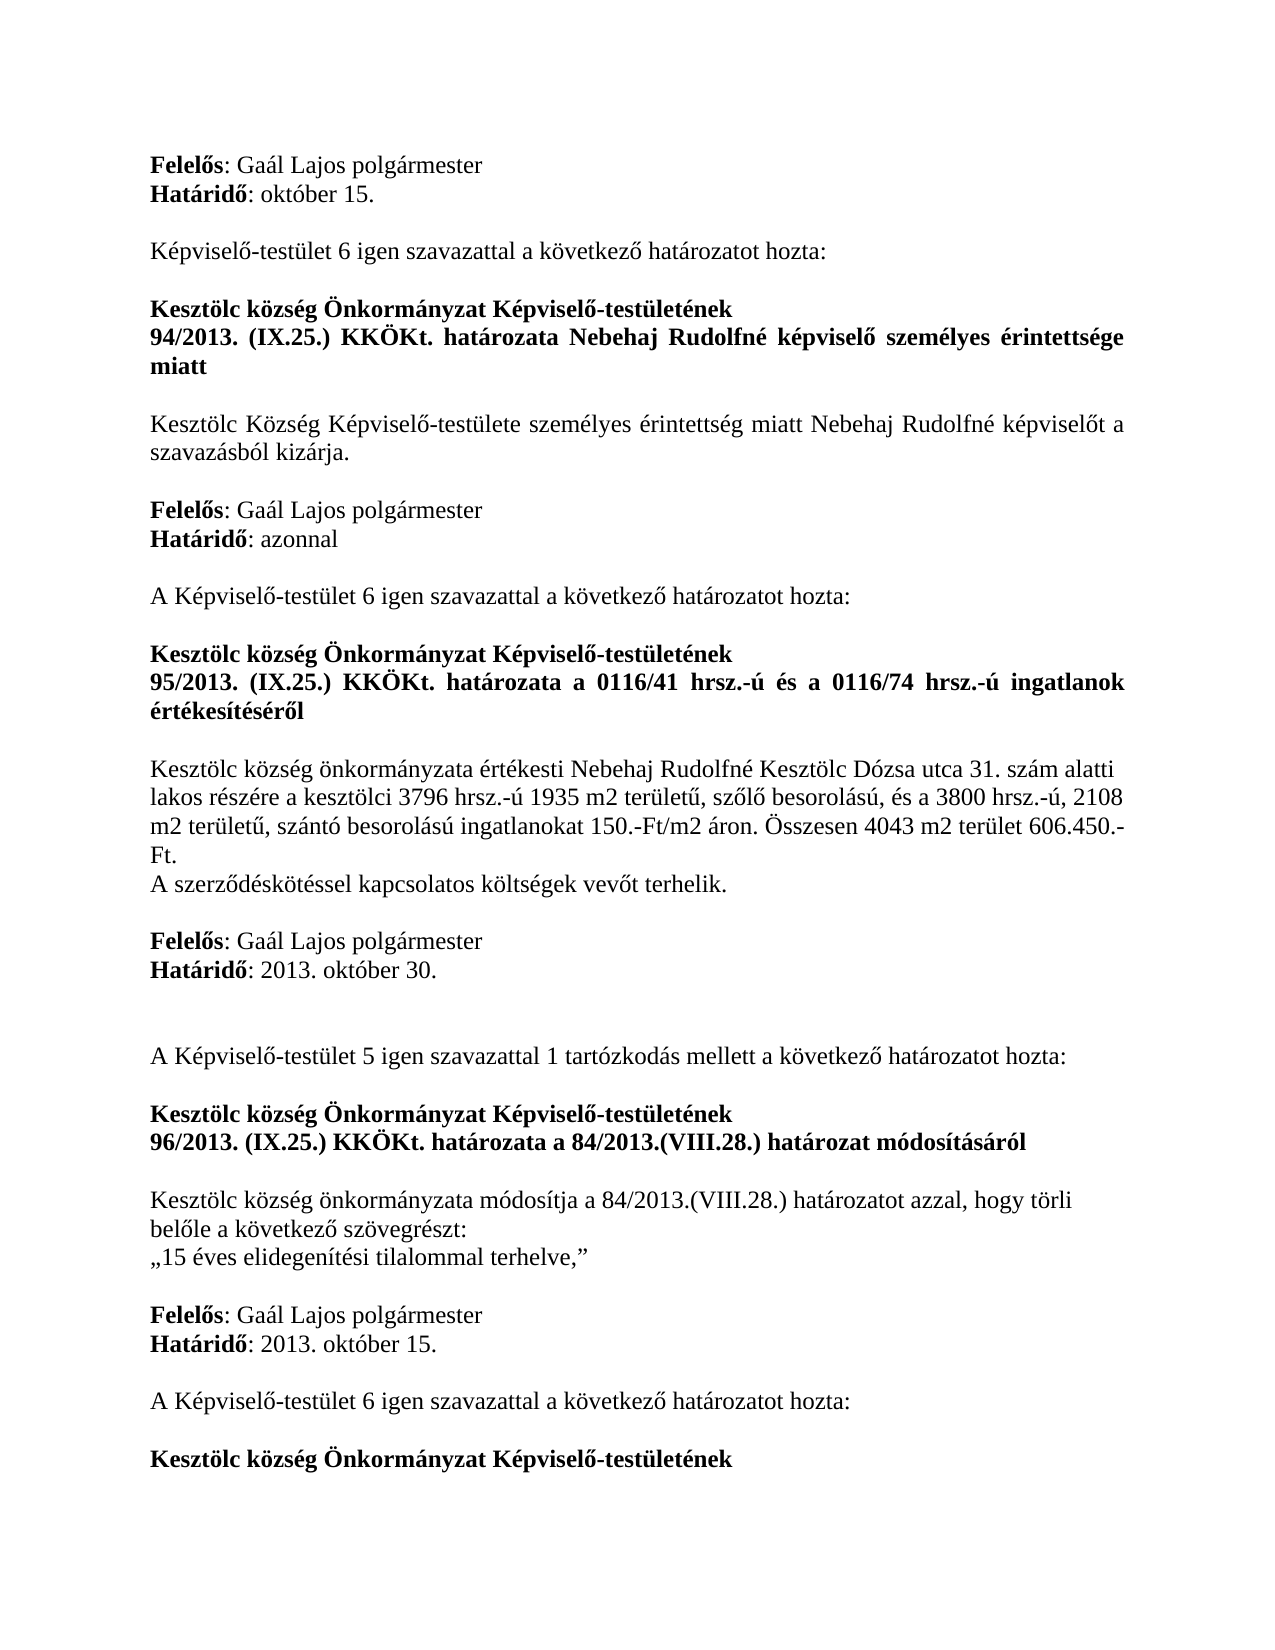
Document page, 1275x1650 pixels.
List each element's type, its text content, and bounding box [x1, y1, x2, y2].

text Képviselő-testület 6 igen szavazattal a következő határozatot hozta: [150, 236, 1125, 265]
text Kesztölc község önkormányzata módosítja a 84/2013.(VIII.28.) határozatot azzal, hogy törli belőle a következő szövegrészt: [150, 1185, 1125, 1242]
text 94/2013. (IX.25.) KKÖKt. határozata Nebehaj Rudolfné képviselő személyes érintettsége miatt [150, 322, 1125, 380]
text Határidő: 2013. október 15. [150, 1329, 1125, 1357]
text 95/2013. (IX.25.) KKÖKt. határozata a 0116/41 hrsz.-ú és a 0116/74 hrsz.-ú ingatlanok értékesítéséről [150, 667, 1125, 725]
text Kesztölc Község Képviselő-testülete személyes érintettség miatt Nebehaj Rudolfné képviselőt a szavazásból kizárja. [150, 409, 1125, 466]
text Határidő: azonnal [150, 524, 1125, 552]
text Határidő: október 15. [150, 179, 1125, 207]
text Kesztölc község Önkormányzat Képviselő-testületének [150, 1099, 1125, 1127]
text 96/2013. (IX.25.) KKÖKt. határozata a 84/2013.(VIII.28.) határozat módosításáról [150, 1127, 1125, 1156]
text Határidő: 2013. október 30. [150, 955, 1125, 984]
text Kesztölc község önkormányzata értékesti Nebehaj Rudolfné Kesztölc Dózsa utca 31. szám alatti lakos részére a kesztölci 3796 hrsz.-ú 1935 m2 területű, szőlő besorolású, és a 3800 hrsz.-ú, 2108 m2 területű, szántó besorolású ingatlanokat 150.-Ft/m2 áron. Összesen 4043 m2 terület 606.450.-Ft. [150, 754, 1125, 869]
text „15 éves elidegenítési tilalommal terhelve,” [150, 1242, 1125, 1271]
text Kesztölc község Önkormányzat Képviselő-testületének [150, 294, 1125, 322]
text Kesztölc község Önkormányzat Képviselő-testületének [150, 1444, 1125, 1472]
text Kesztölc község Önkormányzat Képviselő-testületének [150, 639, 1125, 667]
text A Képviselő-testület 5 igen szavazattal 1 tartózkodás mellett a következő határozatot hozta: [150, 1041, 1125, 1070]
text Felelős: Gaál Lajos polgármester [150, 150, 1125, 179]
text A szerződéskötéssel kapcsolatos költségek vevőt terhelik. [150, 869, 1125, 897]
text Felelős: Gaál Lajos polgármester [150, 1300, 1125, 1329]
text Felelős: Gaál Lajos polgármester [150, 495, 1125, 524]
text A Képviselő-testület 6 igen szavazattal a következő határozatot hozta: [150, 581, 1125, 610]
text A Képviselő-testület 6 igen szavazattal a következő határozatot hozta: [150, 1386, 1125, 1415]
text Felelős: Gaál Lajos polgármester [150, 926, 1125, 955]
